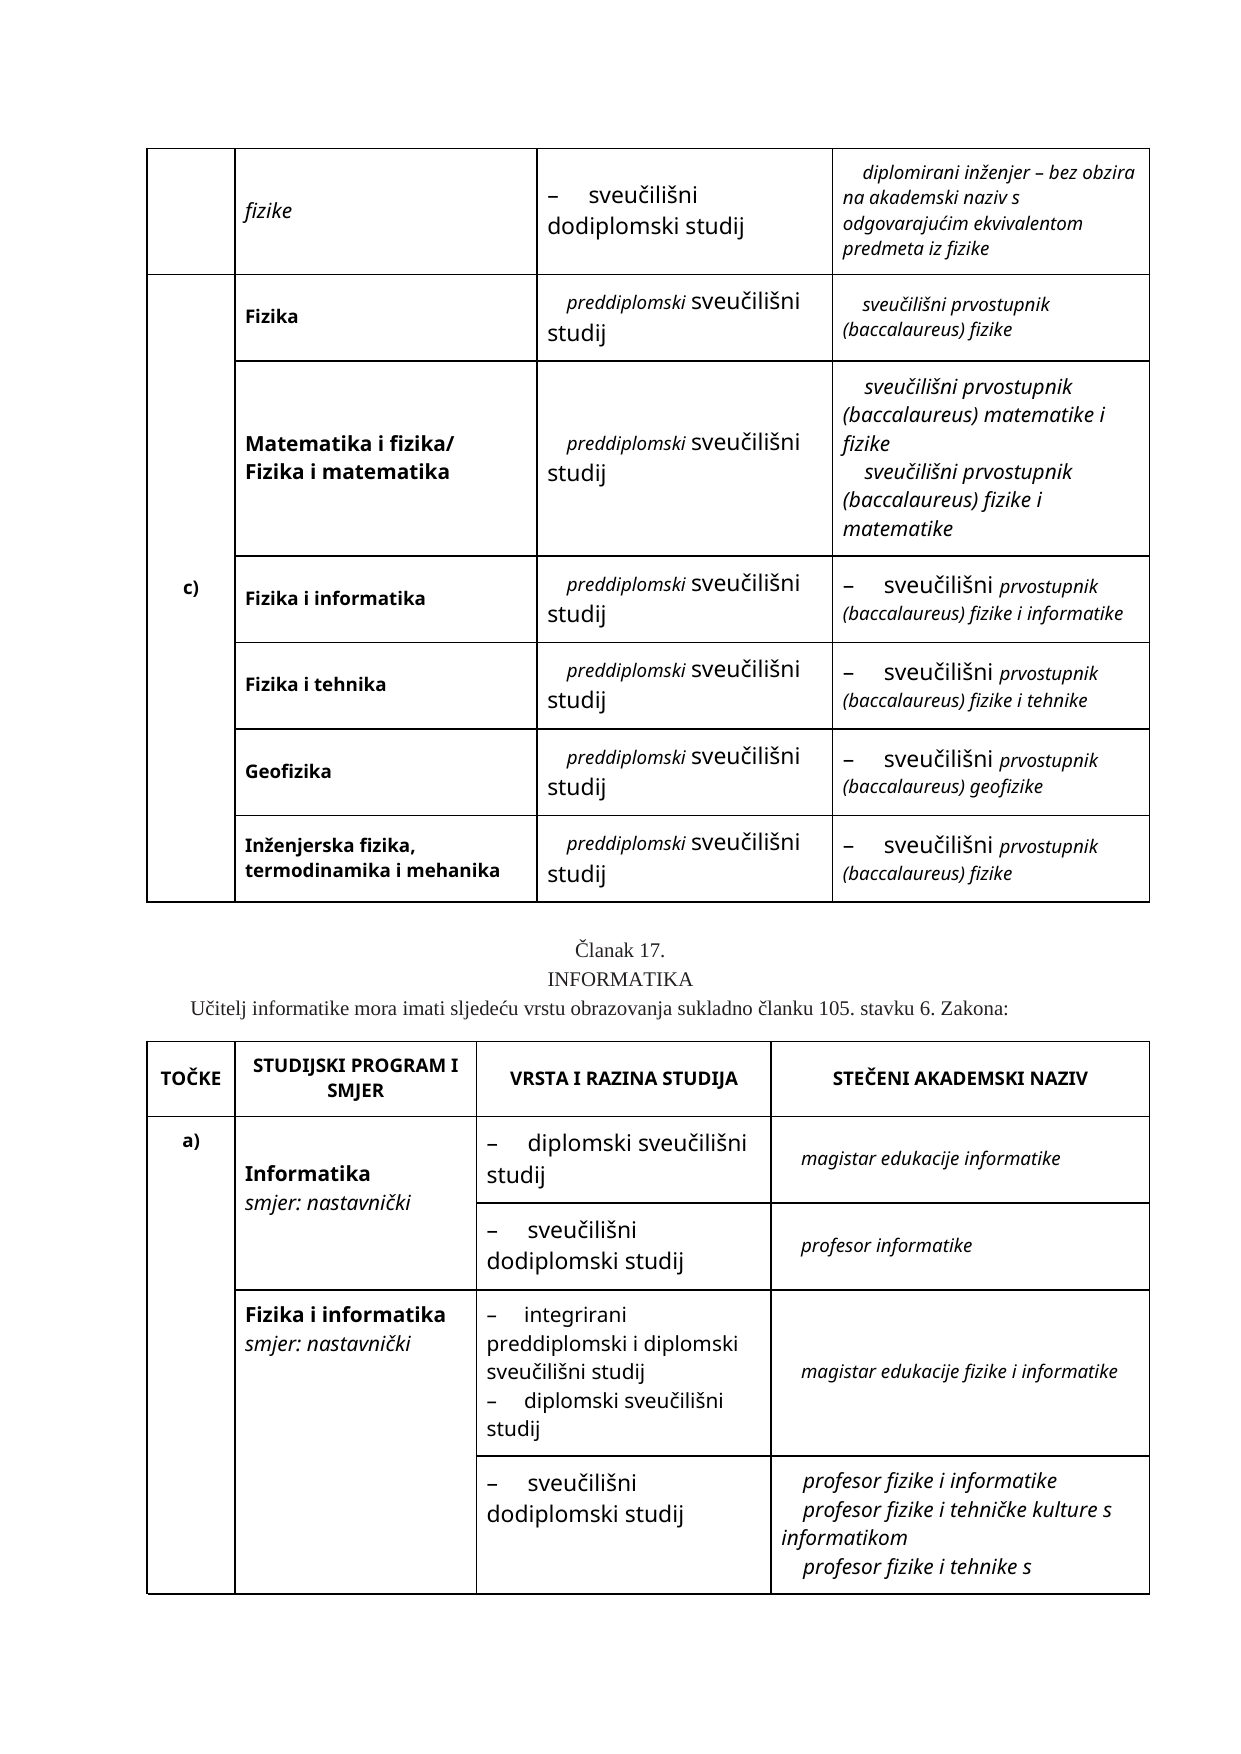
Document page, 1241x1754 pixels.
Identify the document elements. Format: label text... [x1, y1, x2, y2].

table_cell – diplomski sveučilišni studij [477, 1117, 770, 1202]
table_cell sveučilišni prvostupnik (baccalaureus) matematike i fizike sveučilišni prvostupnik (baccalaureus) fizike i matematike [833, 362, 1149, 555]
table_cell Informatika smjer: nastavnički [236, 1117, 476, 1289]
table_cell Fizika i tehnika [236, 643, 536, 728]
table_cell – sveučilišni dodiplomski studij [477, 1204, 770, 1289]
table_cell Geofizika [236, 730, 536, 815]
table_header VRSTA I RAZINA STUDIJA [477, 1042, 770, 1116]
table_cell profesor informatike [772, 1204, 1149, 1289]
text INFORMATIKA [148, 967, 1093, 991]
table_cell preddiplomski sveučilišni studij [538, 275, 832, 360]
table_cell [236, 149, 536, 274]
table_cell – sveučilišni prvostupnik (baccalaureus) geofizike [833, 730, 1149, 815]
table_cell – sveučilišni prvostupnik (baccalaureus) fizike i tehnike [833, 643, 1149, 728]
table_cell – sveučilišni dodiplomski studij [538, 149, 832, 274]
table_header STEČENI AKADEMSKI NAZIV [772, 1042, 1149, 1116]
table_cell Matematika i fizika/ Fizika i matematika [236, 362, 536, 555]
table_cell diplomirani inženjer – bez obzira na akademski naziv s odgovarajućim ekvivalentom predmeta iz fizike [833, 149, 1149, 274]
table_cell Inženjerska fizika, termodinamika i mehanika [236, 816, 536, 901]
table_cell – sveučilišni prvostupnik (baccalaureus) fizike i informatike [833, 557, 1149, 642]
table_cell preddiplomski sveučilišni studij [538, 362, 832, 555]
table_cell Fizika i informatika [236, 557, 536, 642]
table_cell Fizika [236, 275, 536, 360]
table_cell preddiplomski sveučilišni studij [538, 643, 832, 728]
table_cell preddiplomski sveučilišni studij [538, 730, 832, 815]
table_cell Fizika i informatika smjer: nastavnički [236, 1291, 476, 1593]
table_cell sveučilišni prvostupnik (baccalaureus) fizike [833, 275, 1149, 360]
table_cell – sveučilišni prvostupnik (baccalaureus) fizike [833, 816, 1149, 901]
table_cell c) [148, 275, 234, 901]
table_header TOČKE [148, 1042, 234, 1116]
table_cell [477, 1457, 770, 1593]
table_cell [772, 1457, 1149, 1593]
table_cell preddiplomski sveučilišni studij [538, 557, 832, 642]
table_cell a) [148, 1117, 234, 1593]
table_cell magistar edukacije fizike i informatike [772, 1291, 1149, 1455]
table_cell preddiplomski sveučilišni studij [538, 816, 832, 901]
table_header STUDIJSKI PROGRAM I SMJER [236, 1042, 476, 1116]
text Članak 17. [148, 938, 1093, 962]
text Učitelj informatike mora imati sljedeću vrstu obrazovanja sukladno članku 105. stavku 6. Zakona: [148, 996, 1093, 1020]
table_cell – integrirani preddiplomski i diplomski sveučilišni studij – diplomski sveučilišni studij [477, 1291, 770, 1455]
table_cell magistar edukacije informatike [772, 1117, 1149, 1202]
